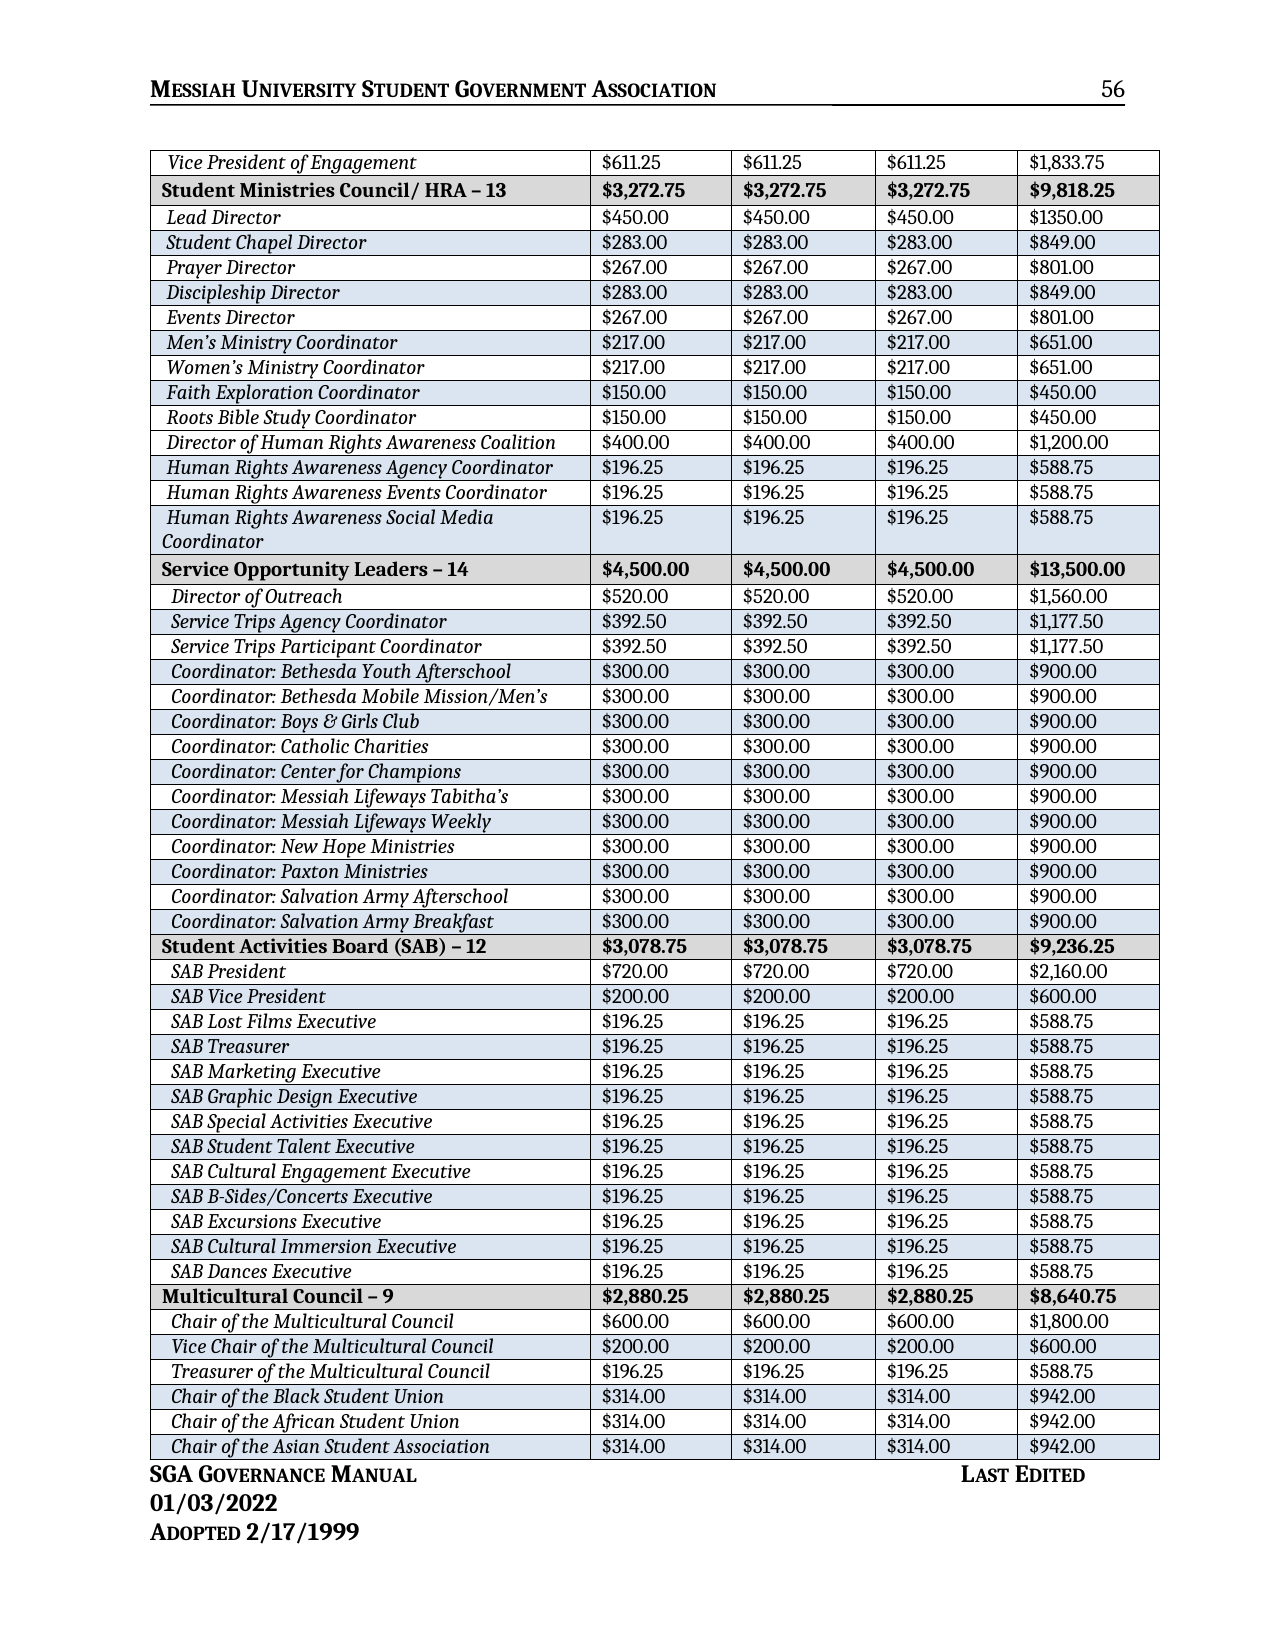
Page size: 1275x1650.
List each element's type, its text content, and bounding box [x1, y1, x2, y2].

table_cell Service Trips Agency Coordinator [151, 610, 590, 634]
table_cell $283.00 [876, 231, 1017, 255]
table_cell $600.00 [1018, 985, 1159, 1009]
table_cell $300.00 [876, 885, 1017, 909]
table_cell $196.25 [732, 1210, 875, 1234]
table_cell $520.00 [732, 585, 875, 609]
table_cell $450.00 [1018, 406, 1159, 430]
table_cell $720.00 [591, 960, 731, 984]
table_cell $3,078.75 [732, 935, 875, 959]
table_cell Multicultural Council – 9 [151, 1285, 590, 1309]
table_cell $849.00 [1018, 231, 1159, 255]
table_cell Human Rights Awareness Events Coordinator [151, 481, 590, 505]
table_cell $300.00 [591, 710, 731, 734]
table_cell $2,880.25 [732, 1285, 875, 1309]
table_cell Vice Chair of the Multicultural Council [151, 1335, 590, 1359]
table_cell $392.50 [876, 610, 1017, 634]
table_cell $300.00 [732, 760, 875, 784]
table_cell $300.00 [732, 785, 875, 809]
table_cell $600.00 [876, 1310, 1017, 1334]
table_cell $200.00 [732, 1335, 875, 1359]
table_cell $720.00 [876, 960, 1017, 984]
table_cell $196.25 [876, 1035, 1017, 1059]
table_cell $900.00 [1018, 660, 1159, 684]
table_cell Service Trips Participant Coordinator [151, 635, 590, 659]
table_cell $300.00 [591, 835, 731, 859]
table_cell $400.00 [876, 431, 1017, 455]
table_cell $200.00 [591, 985, 731, 1009]
table_cell $900.00 [1018, 785, 1159, 809]
table_cell $314.00 [591, 1435, 731, 1459]
table_cell $942.00 [1018, 1410, 1159, 1434]
table_cell $450.00 [1018, 381, 1159, 405]
table_cell Roots Bible Study Coordinator [151, 406, 590, 430]
table_cell $450.00 [732, 206, 875, 230]
table_cell $392.50 [732, 610, 875, 634]
table_cell $196.25 [591, 1035, 731, 1059]
table_cell Coordinator: Paxton Ministries [151, 860, 590, 884]
table_cell $588.75 [1018, 1110, 1159, 1134]
table_cell $283.00 [732, 231, 875, 255]
table_cell Chair of the Black Student Union [151, 1385, 590, 1409]
table_cell $520.00 [591, 585, 731, 609]
table_cell $849.00 [1018, 281, 1159, 305]
table_cell Events Director [151, 306, 590, 330]
table_cell $150.00 [591, 406, 731, 430]
table_cell SAB Treasurer [151, 1035, 590, 1059]
table_cell $283.00 [876, 281, 1017, 305]
table_cell SAB President [151, 960, 590, 984]
table_cell SAB Marketing Executive [151, 1060, 590, 1084]
table_cell $3,078.75 [591, 935, 731, 959]
table_cell Coordinator: Catholic Charities [151, 735, 590, 759]
table_cell $217.00 [732, 356, 875, 380]
table_cell $267.00 [876, 256, 1017, 280]
table_cell $300.00 [732, 835, 875, 859]
table_cell $196.25 [876, 1235, 1017, 1259]
table_cell $300.00 [876, 860, 1017, 884]
table_cell $196.25 [732, 1110, 875, 1134]
table_cell $300.00 [591, 885, 731, 909]
table_cell Men’s Ministry Coordinator [151, 331, 590, 355]
table_cell $801.00 [1018, 306, 1159, 330]
table_cell $400.00 [591, 431, 731, 455]
table_cell $611.25 [591, 151, 731, 175]
table_cell $196.25 [591, 1085, 731, 1109]
table_cell $588.75 [1018, 1210, 1159, 1234]
table_cell $196.25 [591, 1235, 731, 1259]
table_cell SAB Student Talent Executive [151, 1135, 590, 1159]
table_cell $150.00 [732, 406, 875, 430]
table_cell $900.00 [1018, 810, 1159, 834]
table_cell $196.25 [591, 1210, 731, 1234]
table_cell $588.75 [1018, 1035, 1159, 1059]
table_cell $1350.00 [1018, 206, 1159, 230]
table_cell $3,272.75 [732, 176, 875, 205]
table_cell $1,177.50 [1018, 635, 1159, 659]
table_cell $392.50 [591, 610, 731, 634]
table_cell $196.25 [591, 481, 731, 505]
table_cell $300.00 [591, 785, 731, 809]
table_cell Coordinator: Salvation Army Breakfast [151, 910, 590, 934]
table_cell $196.25 [876, 506, 1017, 554]
table_cell $196.25 [732, 456, 875, 480]
table_cell $314.00 [732, 1385, 875, 1409]
table_cell $8,640.75 [1018, 1285, 1159, 1309]
table_cell $314.00 [876, 1410, 1017, 1434]
table_cell Women’s Ministry Coordinator [151, 356, 590, 380]
table_cell $300.00 [876, 810, 1017, 834]
table_cell $588.75 [1018, 1010, 1159, 1034]
table_cell $150.00 [591, 381, 731, 405]
table_cell $600.00 [1018, 1335, 1159, 1359]
table_cell $314.00 [876, 1385, 1017, 1409]
table_cell $300.00 [876, 660, 1017, 684]
table_cell SAB Cultural Engagement Executive [151, 1160, 590, 1184]
table_cell $200.00 [732, 985, 875, 1009]
table_cell $314.00 [732, 1410, 875, 1434]
table_cell $588.75 [1018, 1360, 1159, 1384]
table_cell Chair of the Multicultural Council [151, 1310, 590, 1334]
table_cell $900.00 [1018, 710, 1159, 734]
table_cell $217.00 [732, 331, 875, 355]
table_cell Student Ministries Council/ HRA – 13 [151, 176, 590, 205]
table_cell $196.25 [591, 1110, 731, 1134]
table_cell Treasurer of the Multicultural Council [151, 1360, 590, 1384]
table_cell $900.00 [1018, 835, 1159, 859]
table_cell $13,500.00 [1018, 555, 1159, 584]
table_cell $651.00 [1018, 356, 1159, 380]
table_cell $200.00 [876, 1335, 1017, 1359]
table_cell $300.00 [876, 735, 1017, 759]
table_cell Coordinator: Bethesda Youth Afterschool [151, 660, 590, 684]
table_cell Director of Outreach [151, 585, 590, 609]
table_cell $196.25 [876, 1085, 1017, 1109]
table_cell $942.00 [1018, 1385, 1159, 1409]
table_cell Vice President of Engagement [151, 151, 590, 175]
table_cell Student Chapel Director [151, 231, 590, 255]
table_cell $196.25 [876, 1160, 1017, 1184]
table_cell $314.00 [732, 1435, 875, 1459]
table_cell $801.00 [1018, 256, 1159, 280]
table_cell $283.00 [591, 281, 731, 305]
table_cell $267.00 [732, 256, 875, 280]
table_cell $150.00 [732, 381, 875, 405]
table_cell Coordinator: Messiah Lifeways Weekly [151, 810, 590, 834]
table_cell $300.00 [591, 860, 731, 884]
table_cell Prayer Director [151, 256, 590, 280]
table_cell $4,500.00 [732, 555, 875, 584]
table_cell $196.25 [591, 1060, 731, 1084]
table_cell $300.00 [591, 685, 731, 709]
table_cell $300.00 [876, 910, 1017, 934]
table_cell Coordinator: Boys & Girls Club [151, 710, 590, 734]
table_cell $300.00 [876, 785, 1017, 809]
table_cell $600.00 [591, 1310, 731, 1334]
table_cell $196.25 [591, 506, 731, 554]
table_cell SAB Cultural Immersion Executive [151, 1235, 590, 1259]
table_cell $196.25 [876, 1185, 1017, 1209]
table_cell $196.25 [876, 1135, 1017, 1159]
table_cell $3,078.75 [876, 935, 1017, 959]
table_cell Coordinator: Salvation Army Afterschool [151, 885, 590, 909]
table_cell Service Opportunity Leaders – 14 [151, 555, 590, 584]
table_cell $196.25 [732, 1060, 875, 1084]
table_cell $588.75 [1018, 1260, 1159, 1284]
table_cell $450.00 [591, 206, 731, 230]
table_cell $196.25 [876, 1110, 1017, 1134]
table_cell SAB Excursions Executive [151, 1210, 590, 1234]
table_cell Discipleship Director [151, 281, 590, 305]
table_cell $900.00 [1018, 685, 1159, 709]
table_cell $217.00 [591, 331, 731, 355]
table_cell $720.00 [732, 960, 875, 984]
table_cell $900.00 [1018, 910, 1159, 934]
table_cell $300.00 [732, 660, 875, 684]
table_cell $196.25 [876, 1060, 1017, 1084]
table_cell $196.25 [591, 1010, 731, 1034]
table_cell $300.00 [876, 835, 1017, 859]
table_cell $314.00 [591, 1410, 731, 1434]
table_cell $392.50 [591, 635, 731, 659]
table_cell SAB Graphic Design Executive [151, 1085, 590, 1109]
table_cell $267.00 [732, 306, 875, 330]
table_cell SAB Special Activities Executive [151, 1110, 590, 1134]
table_cell $196.25 [732, 1260, 875, 1284]
table_cell $196.25 [591, 1135, 731, 1159]
table_cell $196.25 [732, 1160, 875, 1184]
table_cell $196.25 [876, 1010, 1017, 1034]
table_cell $196.25 [732, 1135, 875, 1159]
table_cell Coordinator: Messiah Lifeways Tabitha’s [151, 785, 590, 809]
table_cell $1,833.75 [1018, 151, 1159, 175]
table_cell $450.00 [876, 206, 1017, 230]
table_cell $2,880.25 [591, 1285, 731, 1309]
table_cell $588.75 [1018, 1135, 1159, 1159]
table_cell $196.25 [876, 481, 1017, 505]
table_cell $196.25 [876, 456, 1017, 480]
table_cell $1,560.00 [1018, 585, 1159, 609]
table_cell $588.75 [1018, 1185, 1159, 1209]
table_cell $520.00 [876, 585, 1017, 609]
table_cell $3,272.75 [876, 176, 1017, 205]
table_cell $4,500.00 [591, 555, 731, 584]
table_cell $196.25 [591, 1260, 731, 1284]
table_cell $600.00 [732, 1310, 875, 1334]
table_cell $900.00 [1018, 885, 1159, 909]
table_cell $267.00 [591, 256, 731, 280]
table_cell $300.00 [732, 885, 875, 909]
table_cell SAB Vice President [151, 985, 590, 1009]
table_cell Director of Human Rights Awareness Coalition [151, 431, 590, 455]
table_cell $9,818.25 [1018, 176, 1159, 205]
table_cell $1,177.50 [1018, 610, 1159, 634]
table_cell $150.00 [876, 406, 1017, 430]
table_cell Human Rights Awareness Agency Coordinator [151, 456, 590, 480]
table_cell $392.50 [732, 635, 875, 659]
table_cell $196.25 [876, 1210, 1017, 1234]
table_cell Human Rights Awareness Social Media Coordinator [151, 506, 590, 554]
table_cell Coordinator: Bethesda Mobile Mission/Men’s [151, 685, 590, 709]
table_cell $4,500.00 [876, 555, 1017, 584]
table_cell $217.00 [876, 331, 1017, 355]
table_cell $196.25 [591, 456, 731, 480]
table_cell $217.00 [591, 356, 731, 380]
table_cell $314.00 [876, 1435, 1017, 1459]
table_cell $196.25 [732, 1085, 875, 1109]
table_cell $900.00 [1018, 735, 1159, 759]
table_cell $651.00 [1018, 331, 1159, 355]
table_cell $392.50 [876, 635, 1017, 659]
table_cell $2,160.00 [1018, 960, 1159, 984]
table_cell $588.75 [1018, 1235, 1159, 1259]
table_cell $300.00 [732, 860, 875, 884]
table_cell $196.25 [732, 1235, 875, 1259]
table_cell $300.00 [876, 760, 1017, 784]
table_cell $196.25 [876, 1260, 1017, 1284]
table_cell $1,800.00 [1018, 1310, 1159, 1334]
table_cell SAB Lost Films Executive [151, 1010, 590, 1034]
table_cell $300.00 [732, 710, 875, 734]
table_cell $2,880.25 [876, 1285, 1017, 1309]
table_cell $588.75 [1018, 1160, 1159, 1184]
table_cell $267.00 [876, 306, 1017, 330]
table_cell $267.00 [591, 306, 731, 330]
table_cell $300.00 [591, 910, 731, 934]
table_cell $196.25 [732, 1010, 875, 1034]
table_cell Coordinator: New Hope Ministries [151, 835, 590, 859]
table_cell $9,236.25 [1018, 935, 1159, 959]
table_cell $196.25 [591, 1360, 731, 1384]
table_cell $196.25 [732, 1035, 875, 1059]
table_cell Chair of the Asian Student Association [151, 1435, 590, 1459]
table_cell $150.00 [876, 381, 1017, 405]
table_cell $200.00 [876, 985, 1017, 1009]
table_cell SAB B-Sides/Concerts Executive [151, 1185, 590, 1209]
table_cell $300.00 [732, 910, 875, 934]
table_cell $300.00 [591, 760, 731, 784]
table_cell $942.00 [1018, 1435, 1159, 1459]
table_cell Student Activities Board (SAB) – 12 [151, 935, 590, 959]
table_cell $400.00 [732, 431, 875, 455]
table_cell $300.00 [732, 810, 875, 834]
table_cell SAB Dances Executive [151, 1260, 590, 1284]
table_cell $196.25 [591, 1185, 731, 1209]
table_cell $300.00 [876, 710, 1017, 734]
table_cell Chair of the African Student Union [151, 1410, 590, 1434]
table_cell $300.00 [876, 685, 1017, 709]
table_cell $314.00 [591, 1385, 731, 1409]
table_cell $900.00 [1018, 860, 1159, 884]
table_cell $217.00 [876, 356, 1017, 380]
table_cell $196.25 [876, 1360, 1017, 1384]
table_cell $196.25 [732, 1185, 875, 1209]
table_cell $300.00 [591, 810, 731, 834]
table_cell $300.00 [732, 735, 875, 759]
table_cell $1,200.00 [1018, 431, 1159, 455]
table_cell $611.25 [732, 151, 875, 175]
table_cell Coordinator: Center for Champions [151, 760, 590, 784]
table_cell Faith Exploration Coordinator [151, 381, 590, 405]
table_cell $300.00 [591, 660, 731, 684]
table_cell $3,272.75 [591, 176, 731, 205]
table_cell $300.00 [732, 685, 875, 709]
table_cell Lead Director [151, 206, 590, 230]
table_cell $196.25 [732, 1360, 875, 1384]
table_cell $588.75 [1018, 456, 1159, 480]
table_cell $196.25 [591, 1160, 731, 1184]
table_cell $283.00 [591, 231, 731, 255]
table_cell $200.00 [591, 1335, 731, 1359]
table_cell $283.00 [732, 281, 875, 305]
table_cell $588.75 [1018, 481, 1159, 505]
table_cell $588.75 [1018, 506, 1159, 554]
table_cell $196.25 [732, 506, 875, 554]
table_cell $300.00 [591, 735, 731, 759]
table_cell $900.00 [1018, 760, 1159, 784]
table_cell $588.75 [1018, 1060, 1159, 1084]
table_cell $196.25 [732, 481, 875, 505]
table_cell $588.75 [1018, 1085, 1159, 1109]
table_cell $611.25 [876, 151, 1017, 175]
